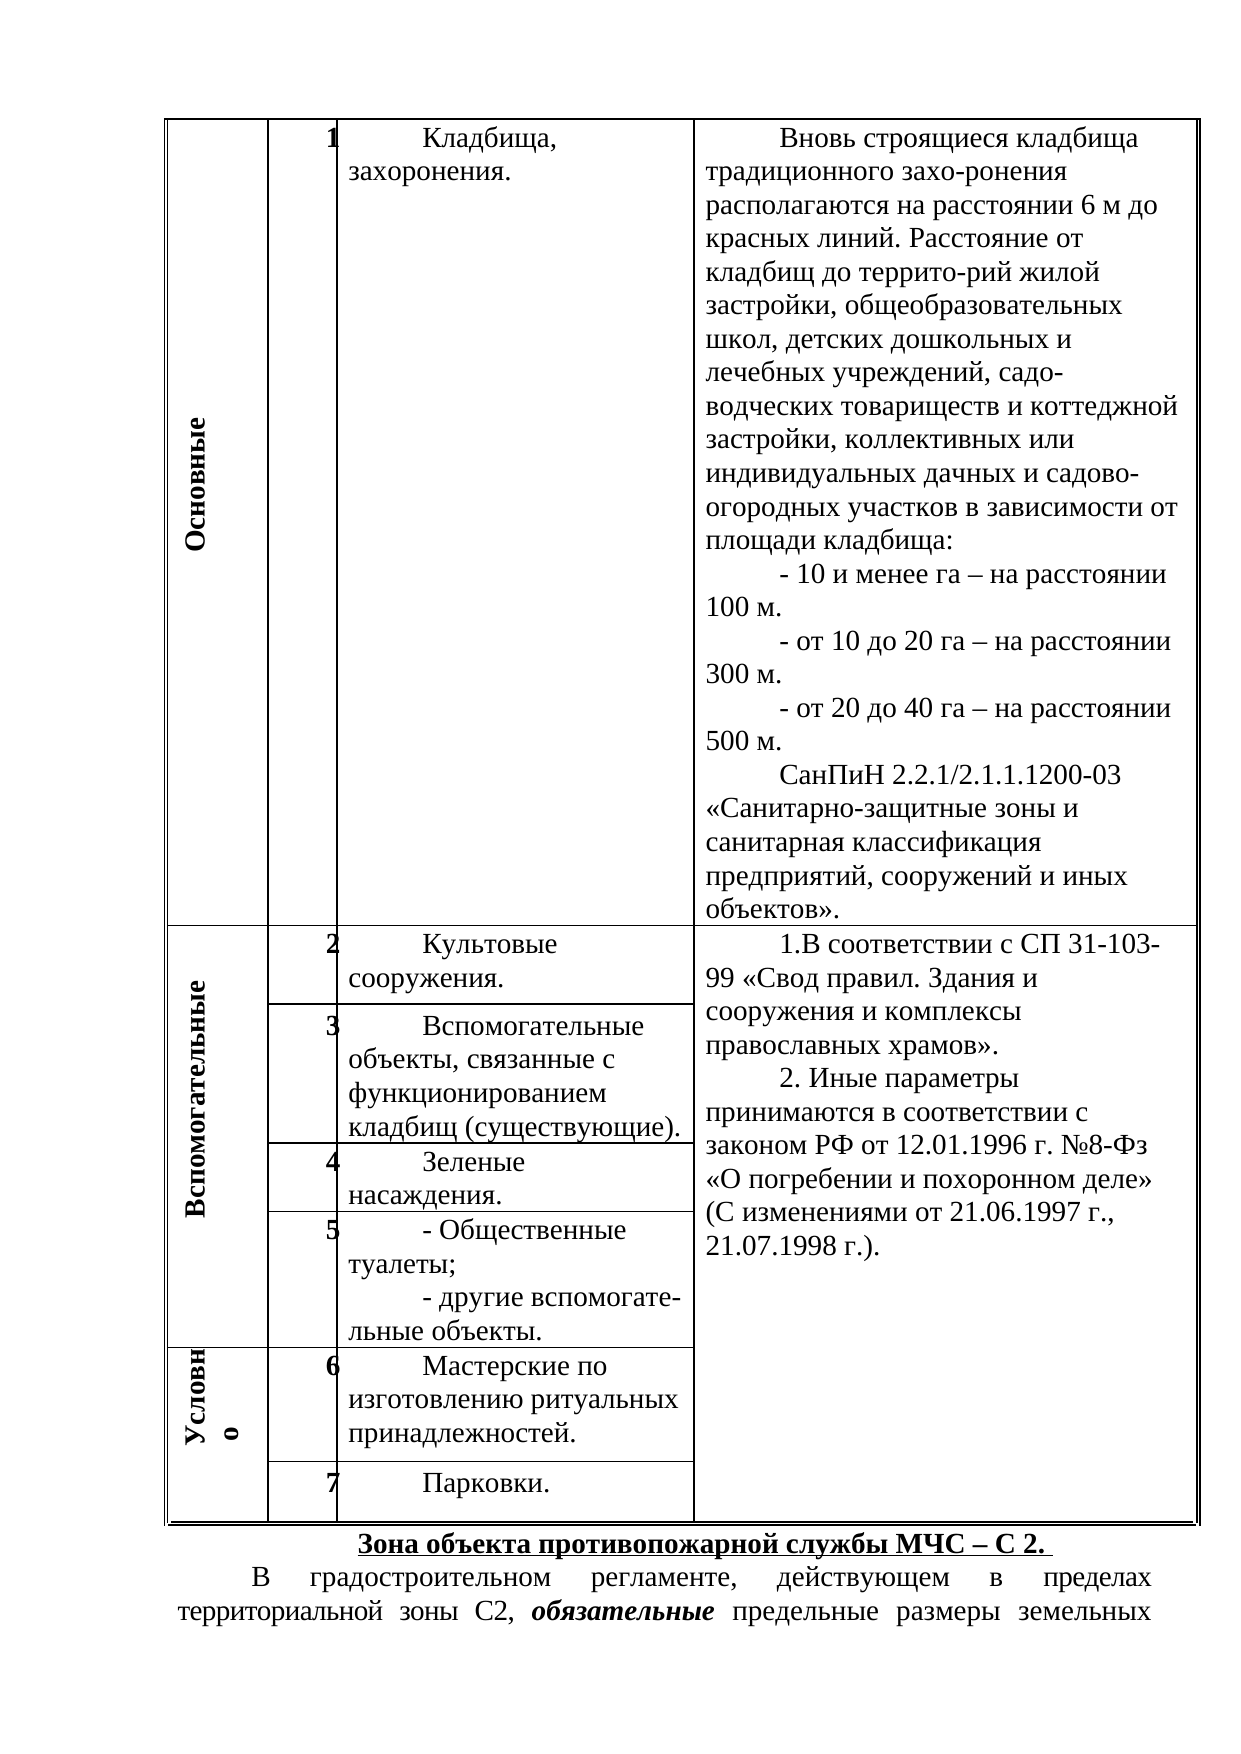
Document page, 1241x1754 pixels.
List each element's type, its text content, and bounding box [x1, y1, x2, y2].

table_cell Мастерские по изготовлению ритуальных принадлежностей. [338, 1348, 693, 1461]
table_cell 7 [269, 1462, 336, 1521]
table_cell Условно разрешенные [168, 1348, 267, 1521]
table_cell Вспомогательные [168, 926, 267, 1347]
table_cell 4 [269, 1144, 336, 1211]
text Зона объекта противопожарной службы МЧС – С 2. [177, 1526, 1152, 1559]
table_cell 3 [269, 1005, 336, 1142]
table_cell Зеленые насаждения. [338, 1144, 693, 1211]
table_cell 5 [269, 1212, 336, 1347]
table_cell Основные Вспомогательные [168, 120, 267, 925]
table_cell 6 [269, 1348, 336, 1461]
table_cell Культовые сооружения. [338, 926, 693, 1003]
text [177, 1559, 1152, 1626]
table_cell Вспомогательные объекты, связанные с функционированием кладбищ (существующие). [338, 1005, 693, 1142]
table_cell 1.В соответствии с СП 31-103-99 «Свод правил. Здания и сооружения и комплексы православных храмов». 2. Иные параметры принимаются в соответствии с законом РФ от 12.01.1996 г. №8-Фз «О погребении и похоронном деле» (С изменениями от 21.06.1997 г., 21.07.1998 г.). [695, 926, 1196, 1521]
table_cell Вновь строящиеся кладбища традиционного захо-ронения располагаются на расстоянии 6 м до красных линий. Расстояние от кладбищ до террито-рий жилой застройки, общеобразовательных школ, детских дошкольных и лечебных учреждений, садо-водческих товариществ и коттеджной застройки, коллективных или индивидуальных дачных и садово-огородных участков в зависимости от площади кладбища: - 10 и менее га – на расстоянии 100 м. - от 10 до 20 га – на расстоянии 300 м. - от 20 до 40 га – на расстоянии 500 м. СанПиН 2.2.1/2.1.1.1200-03 «Санитарно-защитные зоны и санитарная классификация предприятий, сооружений и иных объектов». [695, 120, 1196, 925]
table_cell Кладбища, захоронения. [338, 120, 693, 925]
table_cell 1 [269, 120, 336, 925]
table_cell - Общественные туалеты; - другие вспомогате-льные объекты. [338, 1212, 693, 1347]
table_cell Парковки. [338, 1462, 693, 1521]
table_cell 2 [269, 926, 336, 1003]
